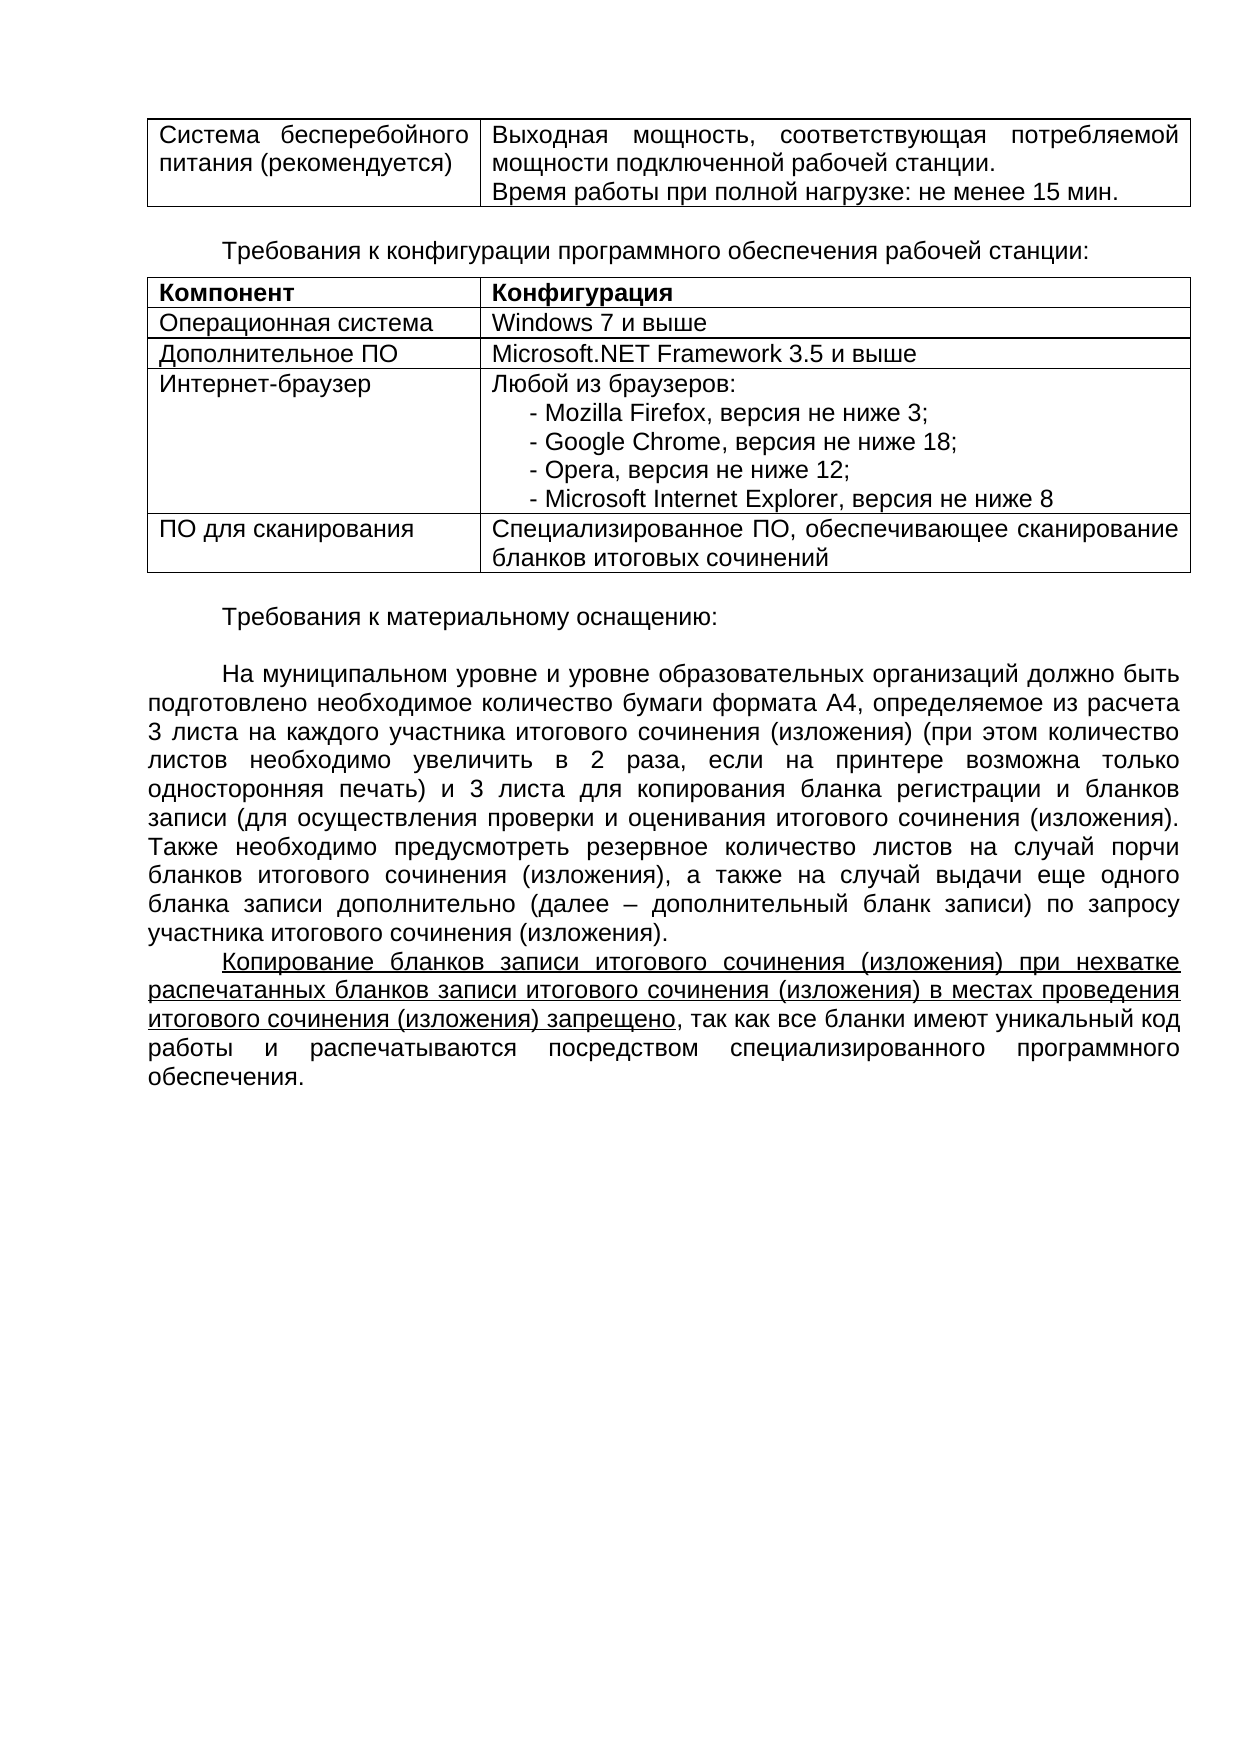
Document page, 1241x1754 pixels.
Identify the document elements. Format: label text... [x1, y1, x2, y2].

table_cell Операционная система [148, 308, 480, 337]
table_cell Выходная мощность, соответствующая потребляемой мощности подключенной рабочей станции. Время работы при полной нагрузке: не менее 15 мин. [481, 120, 1190, 206]
table_cell ПО для сканирования [148, 514, 480, 572]
table_cell Интернет-браузер [148, 369, 480, 513]
text Требования к материальному оснащению: [148, 602, 1181, 630]
table_header Конфигурация [481, 278, 1190, 307]
table_cell Система бесперебойного питания (рекомендуется) [148, 120, 480, 206]
text Требования к конфигурации программного обеспечения рабочей станции: [148, 236, 1181, 264]
table_cell Любой из браузеров: - Mozilla Firefox, версия не ниже 3; - Google Chrome, версия не ниже 18; - Opera, версия не ниже 12; - Microsoft Internet Explorer, версия не ниже 8 [481, 369, 1190, 513]
text На муниципальном уровне и уровне образовательных организаций должно быть подготовлено необходимое количество бумаги формата А4, определяемое из расчета 3 листа на каждого участника итогового сочинения (изложения) (при этом количество листов необходимо увеличить в 2 раза, если на принтере возможна только односторонняя печать) и 3 листа для копирования бланка регистрации и бланков записи (для осуществления проверки и оценивания итогового сочинения (изложения). Также необходимо предусмотреть резервное количество листов на случай порчи бланков итогового сочинения (изложения), а также на случай выдачи еще одного бланка записи дополнительно (далее – дополнительный бланк записи) по запросу участника итогового сочинения (изложения). [148, 659, 1181, 947]
table_cell Дополнительное ПО [148, 339, 480, 367]
text Копирование бланков записи итогового сочинения (изложения) при нехватке распечатанных бланков записи итогового сочинения (изложения) в местах проведения итогового сочинения (изложения) запрещено, так как все бланки имеют уникальный код работы и распечатываются посредством специализированного программного обеспечения. [148, 947, 1181, 1000]
table_cell Специализированное ПО, обеспечивающее сканирование бланков итоговых сочинений [481, 514, 1190, 572]
text Копирование бланков записи итогового сочинения (изложения) при нехватке распечатанных бланков записи итогового сочинения (изложения) в местах проведения итогового сочинения (изложения) запрещено, так как все бланки имеют уникальный код работы и распечатываются посредством специализированного программного обеспечения. [148, 1001, 1181, 1090]
table_cell Microsoft.NET Framework 3.5 и выше [481, 339, 1190, 367]
table_cell Windows 7 и выше [481, 308, 1190, 337]
table_header Компонент [148, 278, 480, 307]
